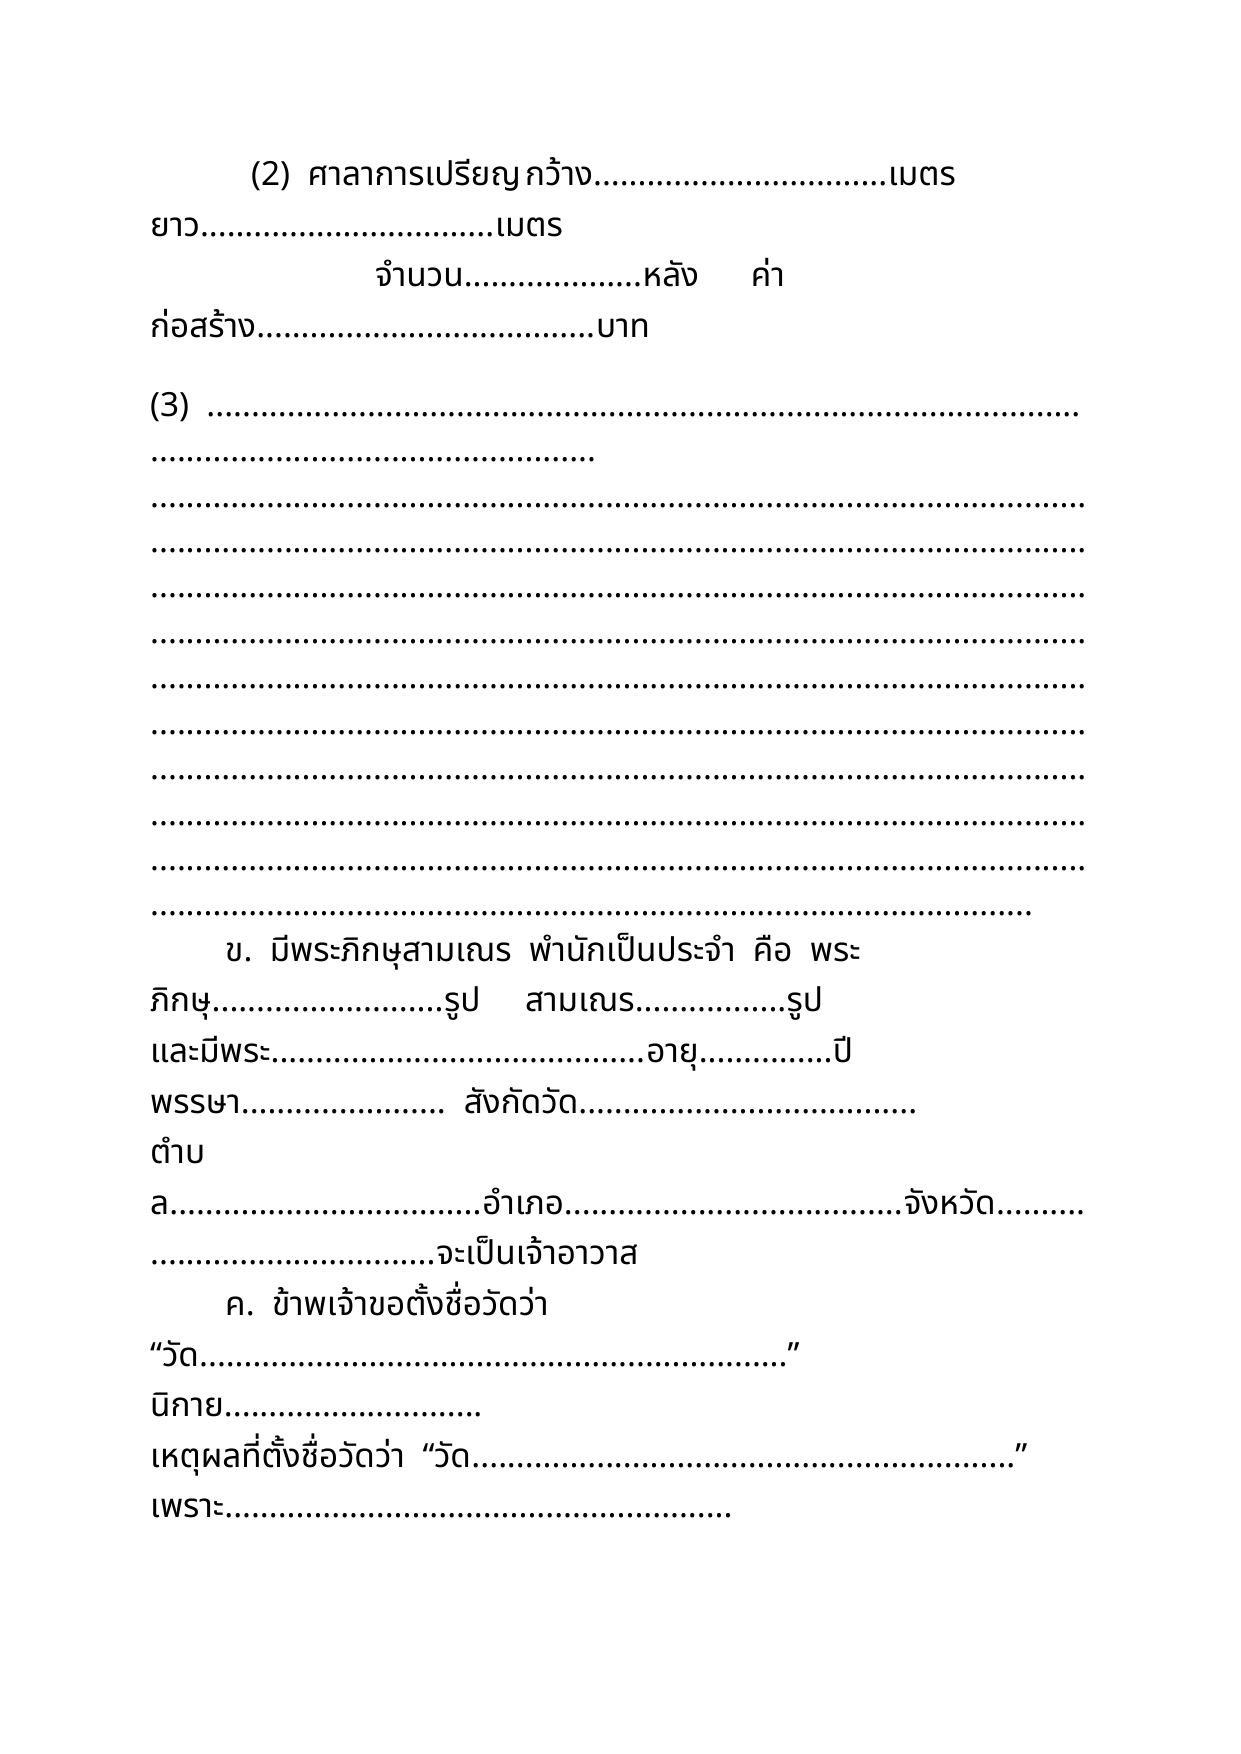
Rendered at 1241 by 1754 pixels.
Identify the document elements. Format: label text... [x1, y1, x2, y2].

text ค. ข้าพเจ้าขอตั้งชื่อวัดว่า “วัด..................................................................” นิกาย............................. [150, 1280, 1090, 1432]
text และมีพระ..........................................อายุ...............ปี พรรษา....................... สังกัดวัด...................................... [150, 1027, 1090, 1128]
text (2) ศาลาการเปรียญ กว้าง.................................เมตร ยาว.................................เมตร [150, 150, 1090, 251]
text (3) .................................................................................................................................................... [150, 352, 1090, 471]
text เหตุผลที่ตั้งชื่อวัดว่า “วัด.............................................................” เพราะ......................................................... [150, 1432, 1090, 1533]
text .................................................................................................................................................................................................................................................................................................................................................................................................................................................................................................................................................................................................................................................................................................................................................................................................................................................................................................................................................................................................................................................................................... [150, 471, 1090, 926]
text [150, 251, 1090, 352]
text ข. มีพระภิกษุสามเณร พำนักเป็นประจำ คือ พระภิกษุ..........................รูป สามเณร.................รูป [150, 926, 1090, 1027]
text ตำบล...................................อำเภอ......................................จังหวัด..........................................จะเป็นเจ้าอาวาส [150, 1128, 1090, 1280]
